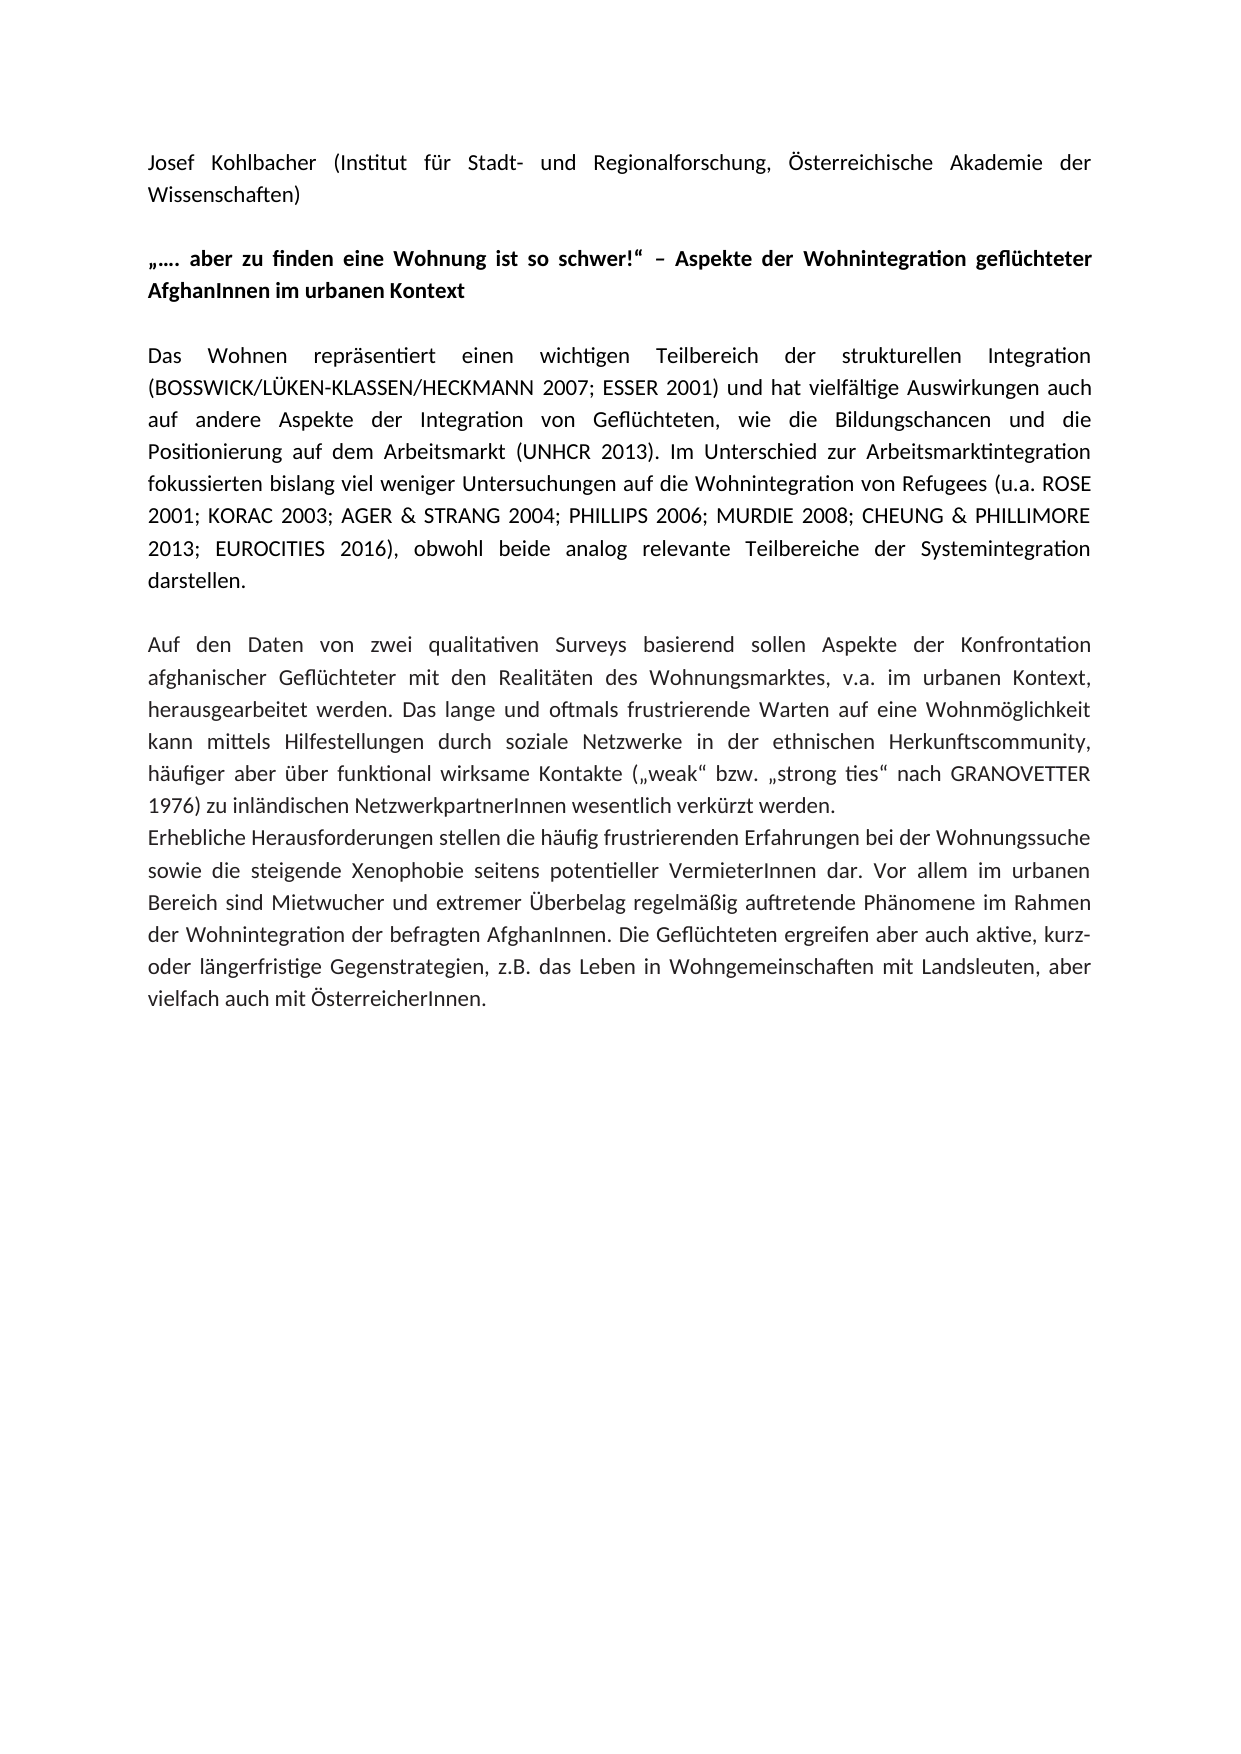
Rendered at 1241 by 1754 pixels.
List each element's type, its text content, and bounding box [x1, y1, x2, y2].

text „…. aber zu finden eine Wohnung ist so schwer!“ – Aspekte der Wohnintegration geflüchteter AfghanInnen im urbanen Kontext [148, 244, 1093, 304]
text Auf den Daten von zwei qualitativen Surveys basierend sollen Aspekte der Konfrontation afghanischer Geflüchteter mit den Realitäten des Wohnungsmarktes, v.a. im urbanen Kontext, herausgearbeitet werden. Das lange und oftmals frustrierende Warten auf eine Wohnmöglichkeit kann mittels Hilfestellungen durch soziale Netzwerke in der ethnischen Herkunftscommunity, häufiger aber über funktional wirksame Kontakte („weak“ bzw. „strong ties“ nach GRANOVETTER 1976) zu inländischen NetzwerkpartnerInnen wesentlich verkürzt werden. [148, 630, 1093, 819]
text Erhebliche Herausforderungen stellen die häufig frustrierenden Erfahrungen bei der Wohnungssuche sowie die steigende Xenophobie seitens potentieller VermieterInnen dar. Vor allem im urbanen Bereich sind Mietwucher und extremer Überbelag regelmäßig auftretende Phänomene im Rahmen der Wohnintegration der befragten AfghanInnen. Die Geflüchteten ergreifen aber auch aktive, kurz- oder längerfristige Gegenstrategien, z.B. das Leben in Wohngemeinschaften mit Landsleuten, aber vielfach auch mit ÖsterreicherInnen. [148, 823, 1093, 1012]
text Das Wohnen repräsentiert einen wichtigen Teilbereich der strukturellen Integration (Bosswick/Lüken-Klassen/Heckmann 2007; ESSER 2001) und hat vielfältige Auswirkungen auch auf andere Aspekte der Integration von Geflüchteten, wie die Bildungschancen und die Positionierung auf dem Arbeitsmarkt (UNHCR 2013). Im Unterschied zur Arbeitsmarktintegration fokussierten bislang viel weniger Untersuchungen auf die Wohnintegration von Refugees (u.a. ROSE 2001; KORAC 2003; AGER & STRANG 2004; PHILLIPS 2006; MURDIE 2008; CHEUNG & PHILLIMORE 2013; EUROCITIES 2016), obwohl beide analog relevante Teilbereiche der Systemintegration darstellen. [148, 341, 1093, 594]
text Josef Kohlbacher (Institut für Stadt- und Regionalforschung, Österreichische Akademie der Wissenschaften) [148, 148, 1093, 208]
